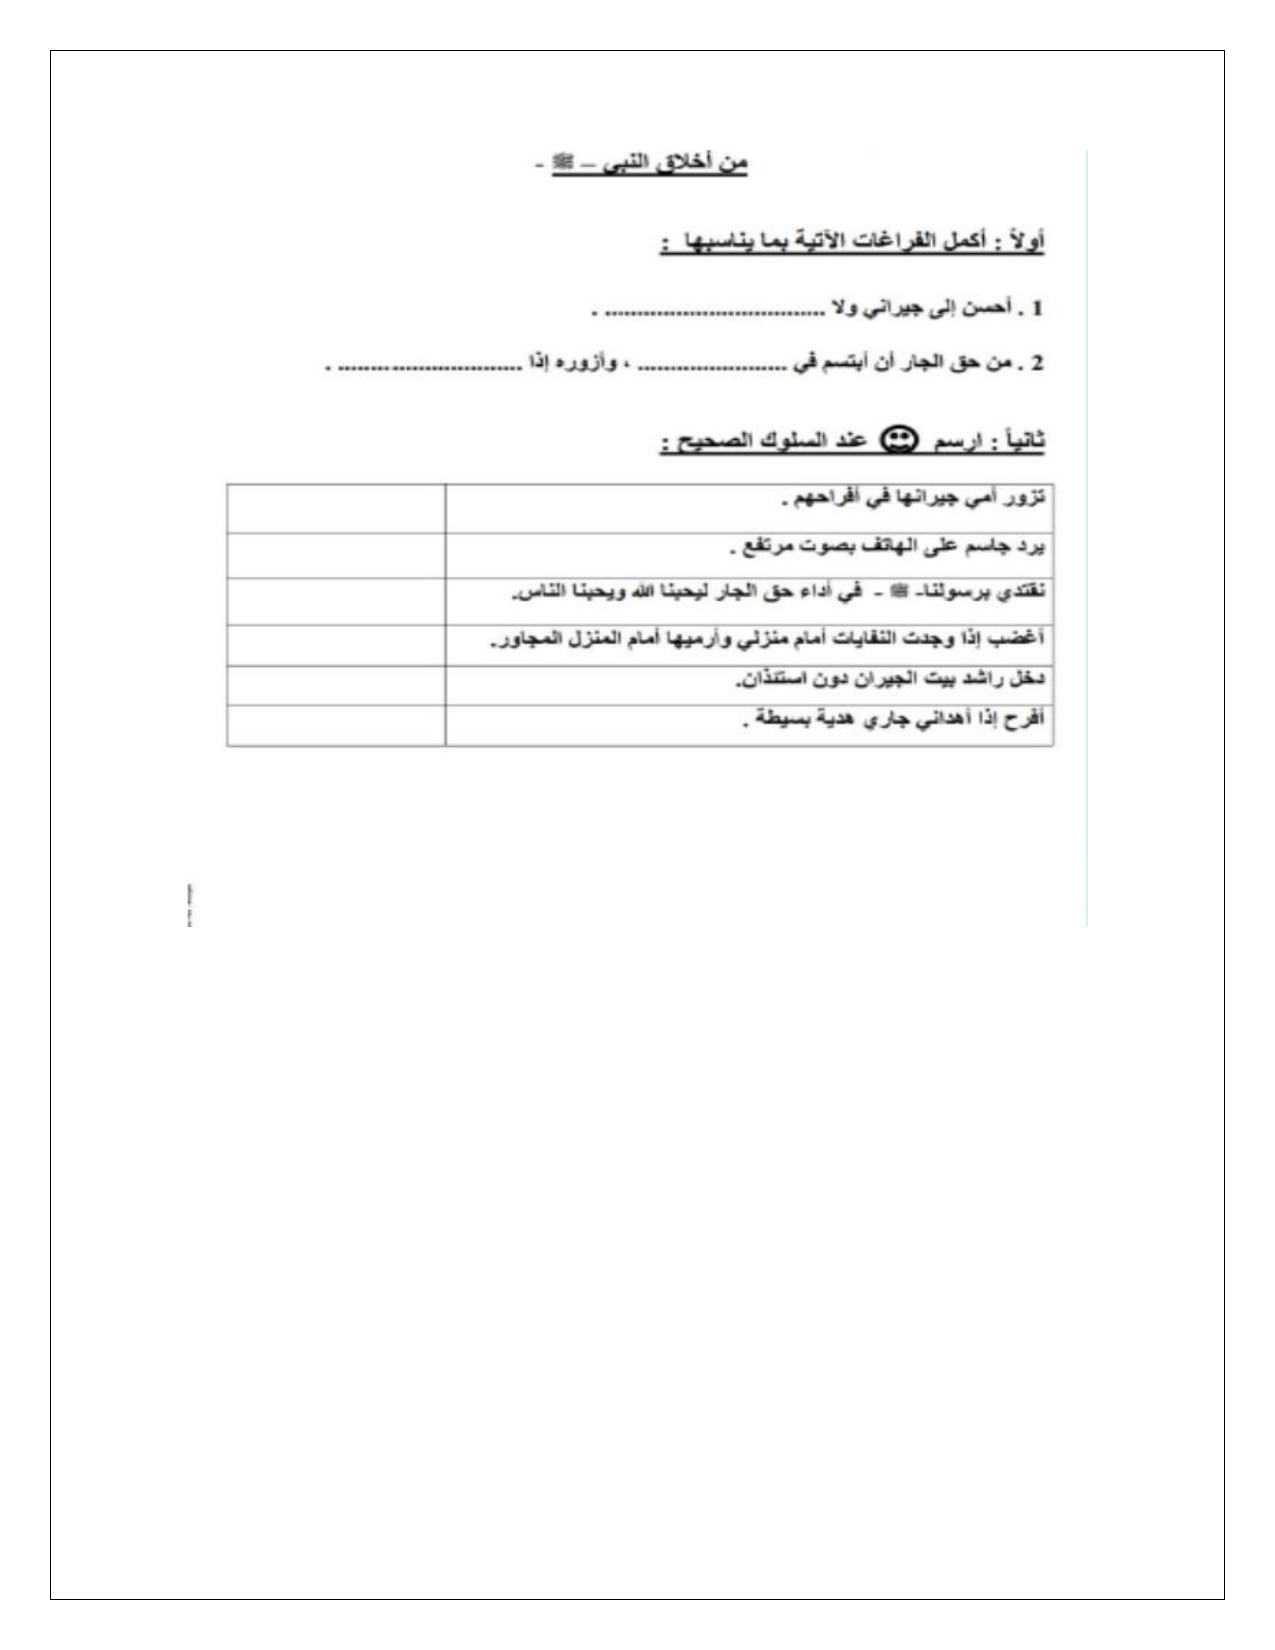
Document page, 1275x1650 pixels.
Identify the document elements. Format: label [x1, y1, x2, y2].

picture [187, 150, 1088, 927]
